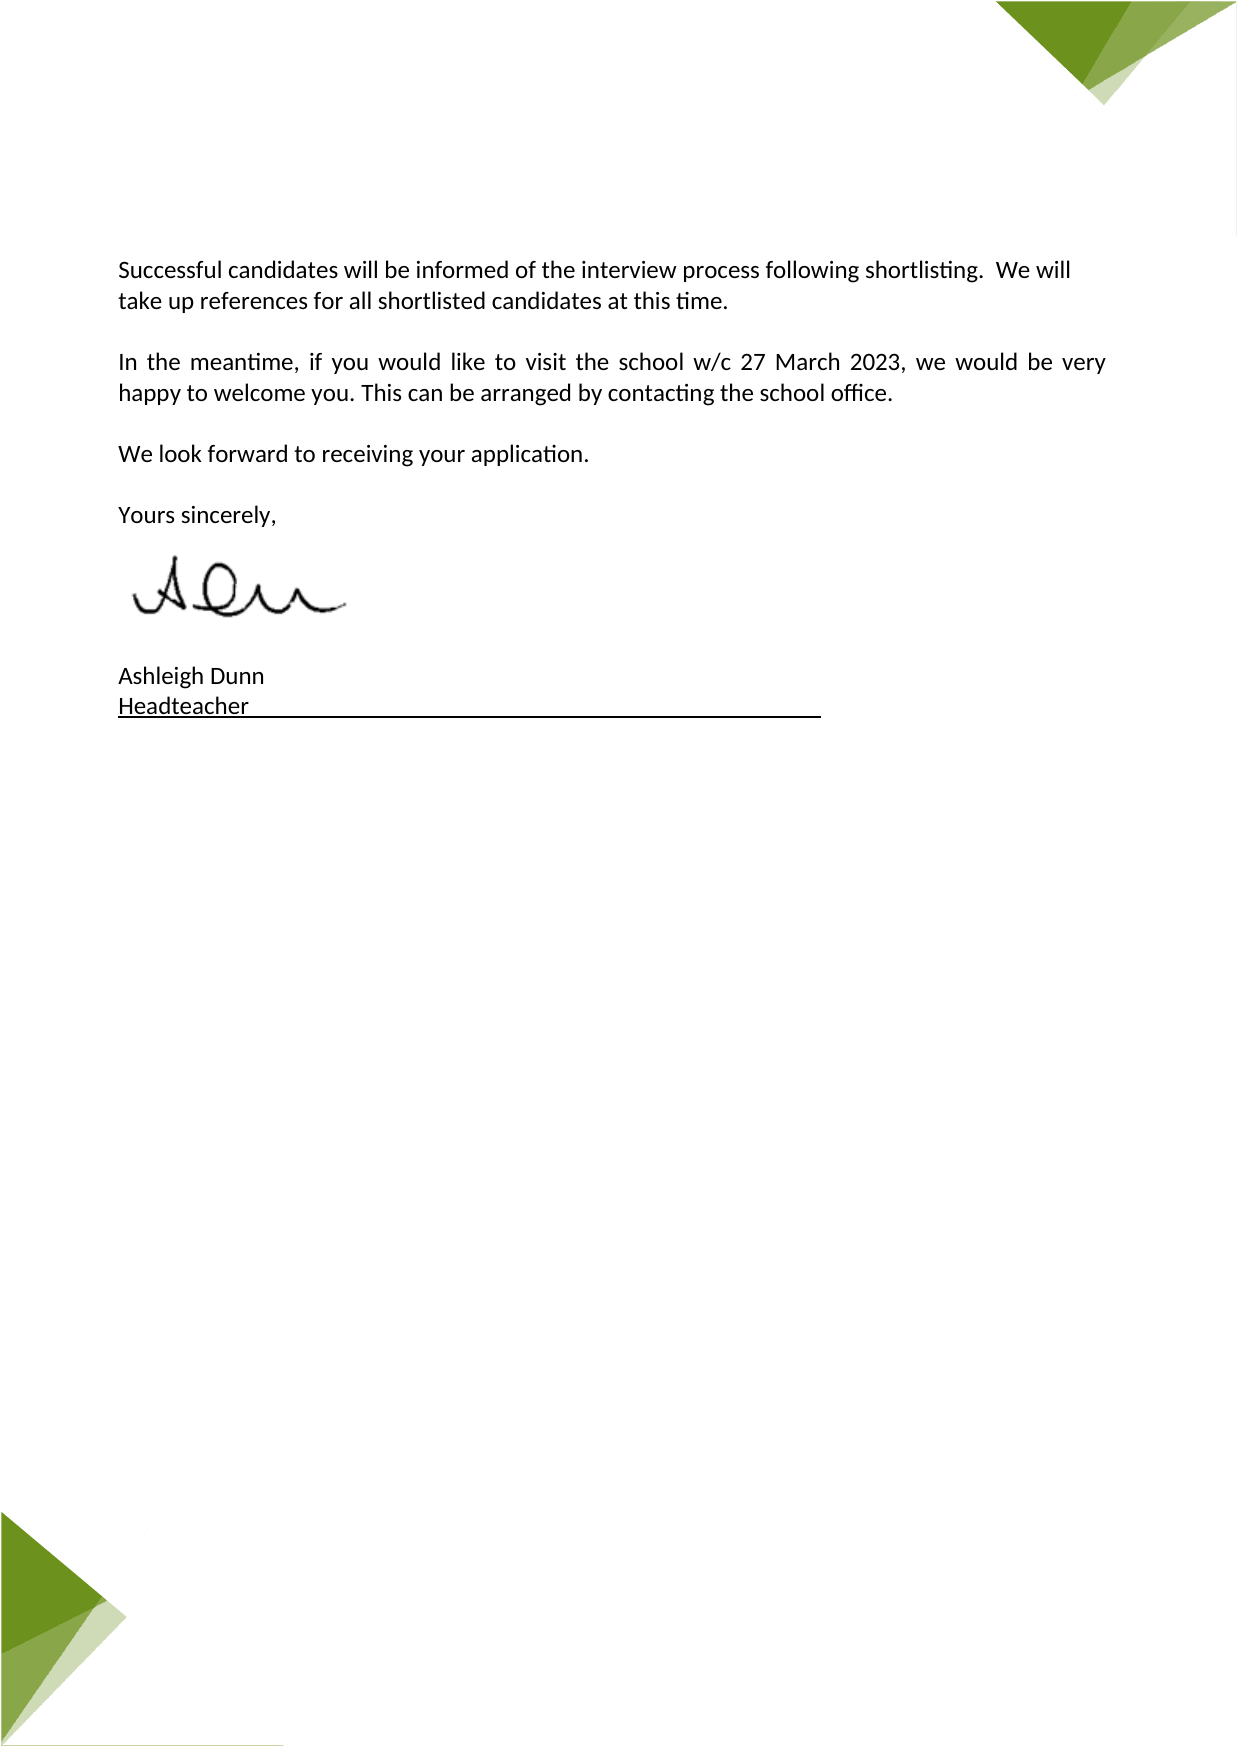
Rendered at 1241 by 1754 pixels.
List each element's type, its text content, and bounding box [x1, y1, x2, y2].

text Headteacher [118, 690, 1107, 721]
text Ashleigh Dunn [118, 660, 1107, 690]
text Successful candidates will be informed of the interview process following shortlisting. We will take up references for all shortlisted candidates at this time. [118, 255, 1107, 316]
text We look forward to receiving your application. [118, 438, 1107, 468]
picture [1, 1509, 286, 1746]
picture [118, 529, 364, 630]
text In the meantime, if you would like to visit the school w/c 27 March 2023, we would be very happy to welcome you. This can be arranged by contacting the school office. [118, 346, 1107, 407]
picture [994, 1, 1237, 238]
text Yours sincerely, [118, 499, 1107, 529]
